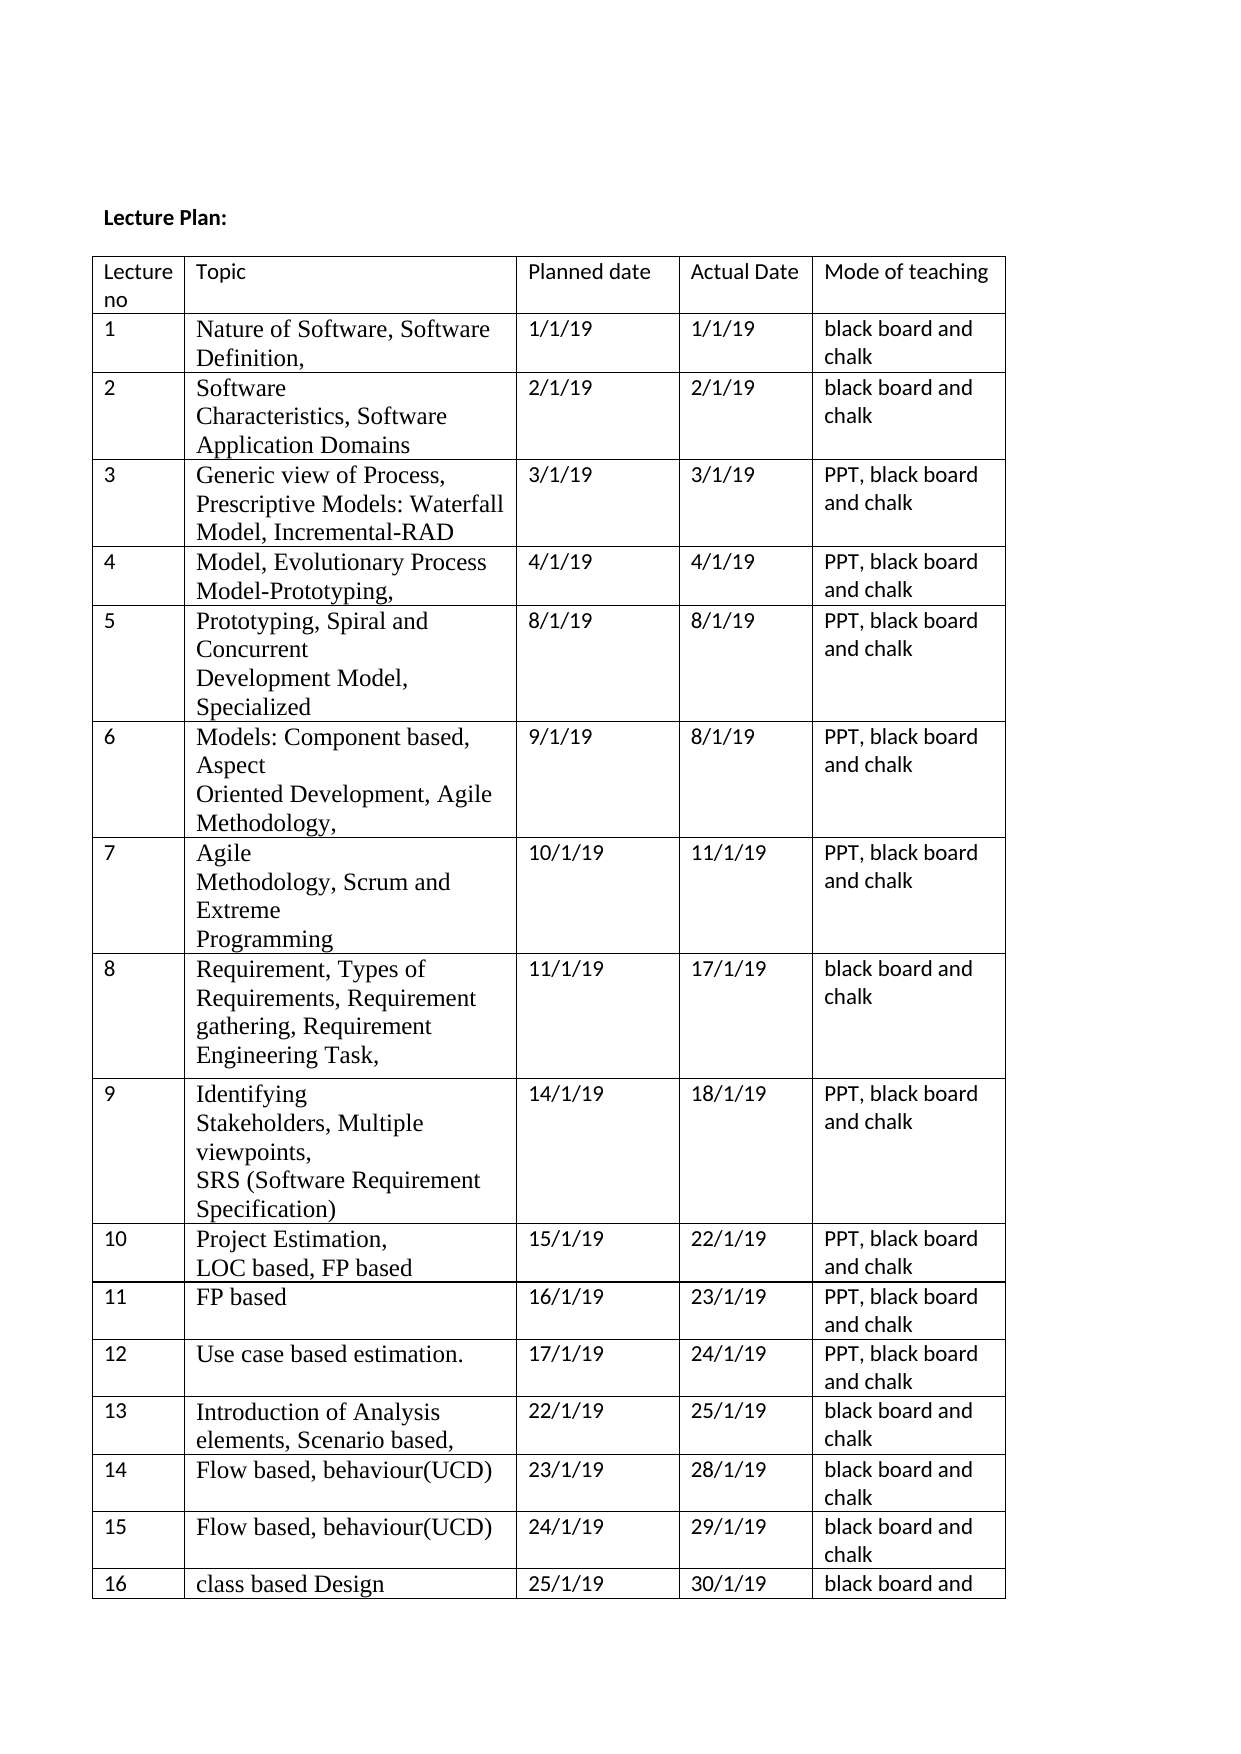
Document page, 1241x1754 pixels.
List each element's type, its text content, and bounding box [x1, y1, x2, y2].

table_cell 1 [93, 314, 184, 372]
table_cell 15 [93, 1512, 184, 1568]
table_cell 3/1/19 [680, 460, 812, 546]
table_cell Model, Evolutionary Process Model-Prototyping, [185, 547, 516, 605]
table_cell Models: Component based, Aspect Oriented Development, Agile Methodology, [185, 722, 516, 837]
table_cell 23/1/19 [517, 1455, 679, 1511]
table_cell 2/1/19 [680, 373, 812, 459]
table_cell black board and chalk [813, 1512, 1005, 1568]
table_cell 3/1/19 [517, 460, 679, 546]
table_cell 15/1/19 [517, 1224, 679, 1281]
table_cell 5 [93, 606, 184, 721]
table_cell Generic view of Process, Prescriptive Models: Waterfall Model, Incremental-RAD [185, 460, 516, 546]
table_cell black board and chalk [813, 954, 1005, 1078]
table_header Topic [185, 257, 516, 313]
table_cell black board and chalk [813, 1397, 1005, 1454]
table_cell PPT, black board and chalk [813, 606, 1005, 721]
table_cell black board and chalk [813, 314, 1005, 372]
table_cell Project Estimation, LOC based, FP based [185, 1224, 516, 1281]
table_cell PPT, black board and chalk [813, 460, 1005, 546]
table_cell 25/1/19 [680, 1397, 812, 1454]
table_cell black board and chalk [813, 373, 1005, 459]
table_cell 1/1/19 [517, 314, 679, 372]
table_cell 17/1/19 [680, 954, 812, 1078]
table_cell 10/1/19 [517, 838, 679, 953]
table_cell PPT, black board and chalk [813, 722, 1005, 837]
table_cell 2/1/19 [517, 373, 679, 459]
table_cell 24/1/19 [517, 1512, 679, 1568]
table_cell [813, 1569, 1005, 1598]
table_header Mode of teaching [813, 257, 1005, 313]
table_cell 14 [93, 1455, 184, 1511]
table_cell 28/1/19 [680, 1455, 812, 1511]
table_cell 6 [93, 722, 184, 837]
table_cell 14/1/19 [517, 1079, 679, 1223]
table_cell 8/1/19 [680, 606, 812, 721]
table_cell 12 [93, 1340, 184, 1396]
table_cell 23/1/19 [680, 1283, 812, 1338]
table_cell FP based [185, 1283, 516, 1338]
table_cell PPT, black board and chalk [813, 547, 1005, 605]
table_cell black board and chalk [813, 1455, 1005, 1511]
table_cell 8/1/19 [517, 606, 679, 721]
table_cell 25/1/19 [517, 1569, 679, 1598]
table_cell Agile Methodology, Scrum and Extreme Programming [185, 838, 516, 953]
table_cell PPT, black board and chalk [813, 1340, 1005, 1396]
table_cell PPT, black board and chalk [813, 1224, 1005, 1281]
table_cell 4/1/19 [517, 547, 679, 605]
table_cell 8 [93, 954, 184, 1078]
table_cell 22/1/19 [517, 1397, 679, 1454]
table_cell 18/1/19 [680, 1079, 812, 1223]
table_cell 1/1/19 [680, 314, 812, 372]
table_header Planned date [517, 257, 679, 313]
table_cell 3 [93, 460, 184, 546]
text Lecture Plan: [103, 203, 1090, 231]
table_header Lecture no [93, 257, 184, 313]
table_cell 4/1/19 [680, 547, 812, 605]
table_cell 9 [93, 1079, 184, 1223]
table_cell 8/1/19 [680, 722, 812, 837]
table_cell 16/1/19 [517, 1283, 679, 1338]
table_cell 10 [93, 1224, 184, 1281]
table_cell Prototyping, Spiral and Concurrent Development Model, Specialized [185, 606, 516, 721]
table_cell 17/1/19 [517, 1340, 679, 1396]
table_cell Software Characteristics, Software Application Domains [185, 373, 516, 459]
table_cell 7 [93, 838, 184, 953]
table_cell 11/1/19 [517, 954, 679, 1078]
table_cell Introduction of Analysis elements, Scenario based, [185, 1397, 516, 1454]
table_cell 22/1/19 [680, 1224, 812, 1281]
table_cell 30/1/19 [680, 1569, 812, 1598]
table_cell 11/1/19 [680, 838, 812, 953]
table_cell 16 [93, 1569, 184, 1598]
table_cell 4 [93, 547, 184, 605]
table_cell Requirement, Types of Requirements, Requirement gathering, Requirement Engineering Task, [185, 954, 516, 1078]
table_cell PPT, black board and chalk [813, 1283, 1005, 1338]
table_cell 29/1/19 [680, 1512, 812, 1568]
table_cell PPT, black board and chalk [813, 838, 1005, 953]
table_cell PPT, black board and chalk [813, 1079, 1005, 1223]
table_cell 2 [93, 373, 184, 459]
table_cell Flow based, behaviour(UCD) [185, 1512, 516, 1568]
table_cell Use case based estimation. [185, 1340, 516, 1396]
table_cell class based Design [185, 1569, 516, 1598]
table_cell 11 [93, 1283, 184, 1338]
table_cell 13 [93, 1397, 184, 1454]
table_cell 24/1/19 [680, 1340, 812, 1396]
table_cell Flow based, behaviour(UCD) [185, 1455, 516, 1511]
table_cell 9/1/19 [517, 722, 679, 837]
table_cell Identifying Stakeholders, Multiple viewpoints, SRS (Software Requirement Specification) [185, 1079, 516, 1223]
table_header Actual Date [680, 257, 812, 313]
table_cell Nature of Software, Software Definition, [185, 314, 516, 372]
